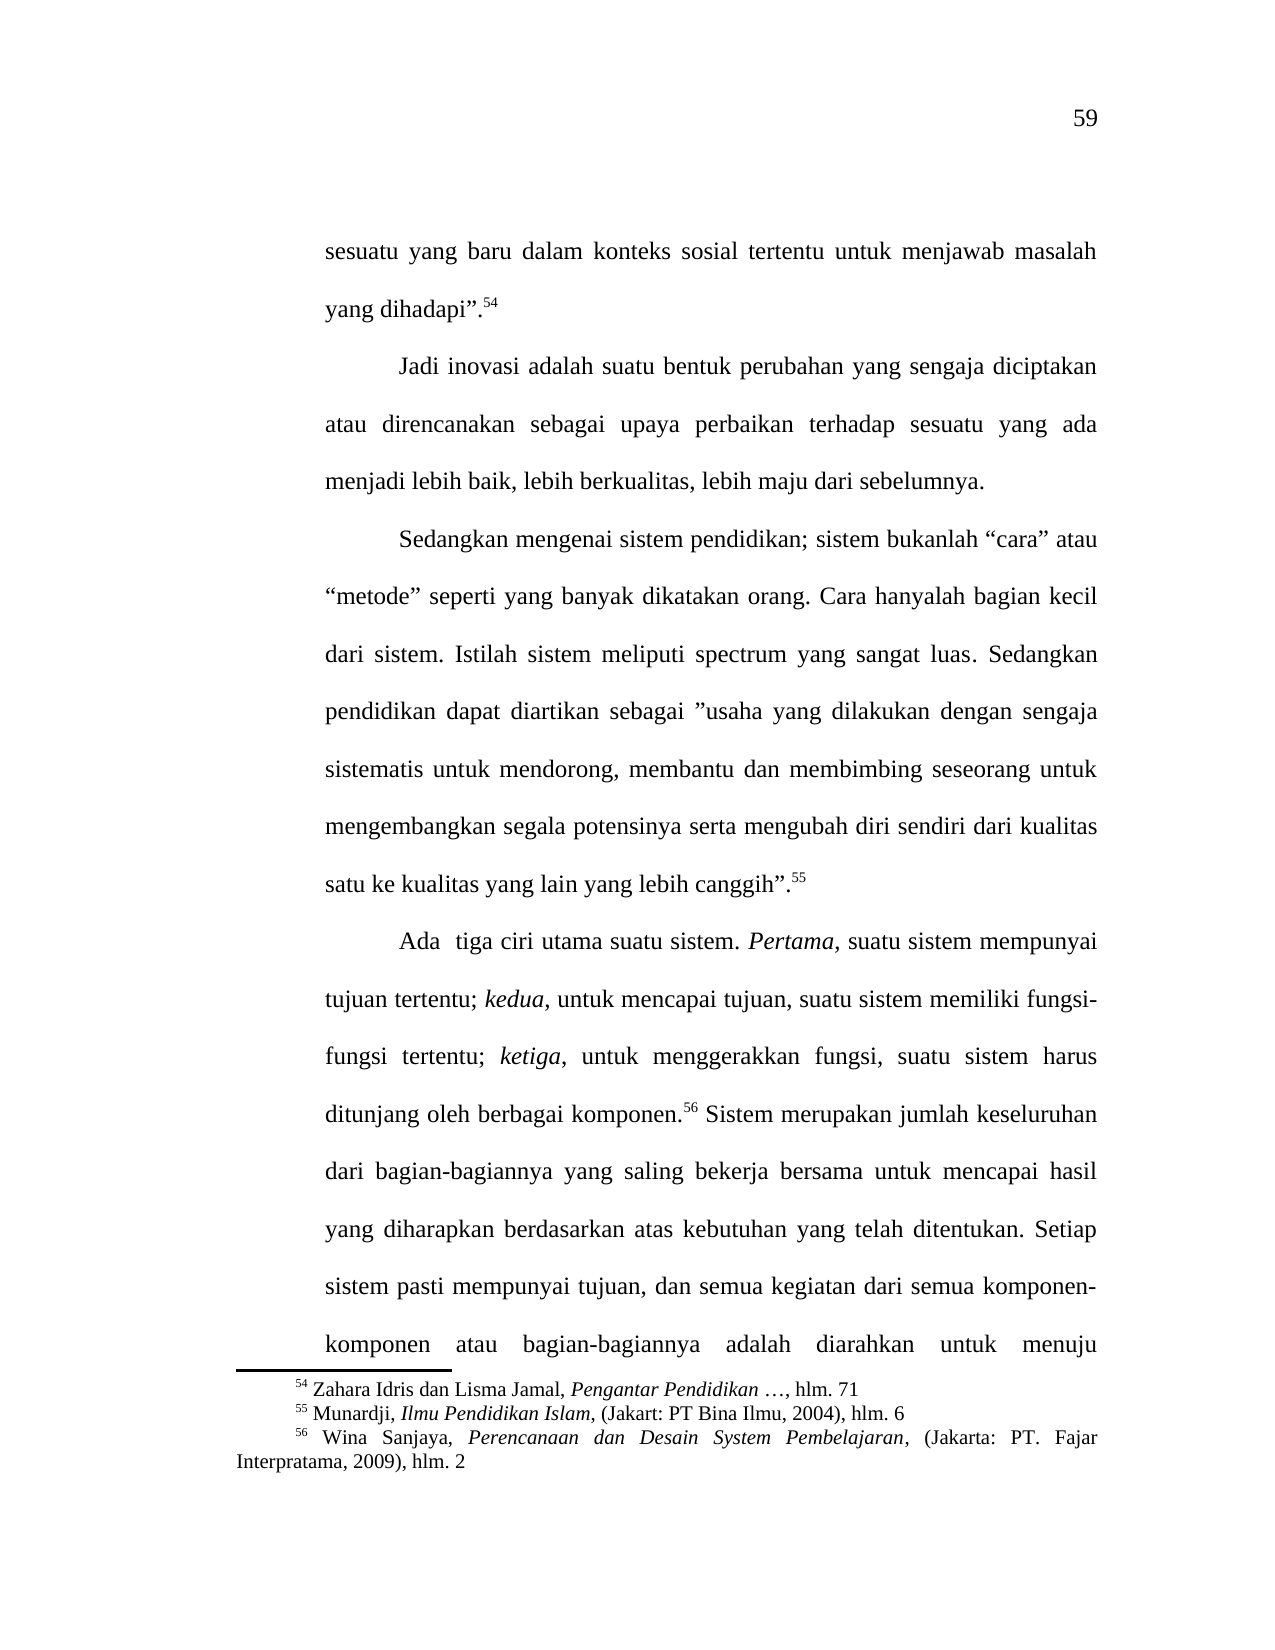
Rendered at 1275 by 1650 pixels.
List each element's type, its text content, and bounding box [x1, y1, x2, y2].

text Jadi inovasi adalah suatu bentuk perubahan yang sengaja diciptakan atau direncanakan sebagai upaya perbaikan terhadap sesuatu yang ada menjadi lebih baik, lebih berkualitas, lebih maju dari sebelumnya. [325, 351, 1098, 495]
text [325, 236, 1098, 322]
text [325, 926, 1098, 1357]
text Sedangkan mengenai sistem pendidikan; sistem bukanlah “cara” atau “metode” seperti yang banyak dikatakan orang. Cara hanyalah bagian kecil dari sistem. Istilah sistem meliputi spectrum yang sangat luas. Sedangkan pendidikan dapat diartikan sebagai ”usaha yang dilakukan dengan sengaja sistematis untuk mendorong, membantu dan membimbing seseorang untuk mengembangkan segala potensinya serta mengubah diri sendiri dari kualitas satu ke kualitas yang lain yang lebih canggih”. [325, 524, 1098, 897]
